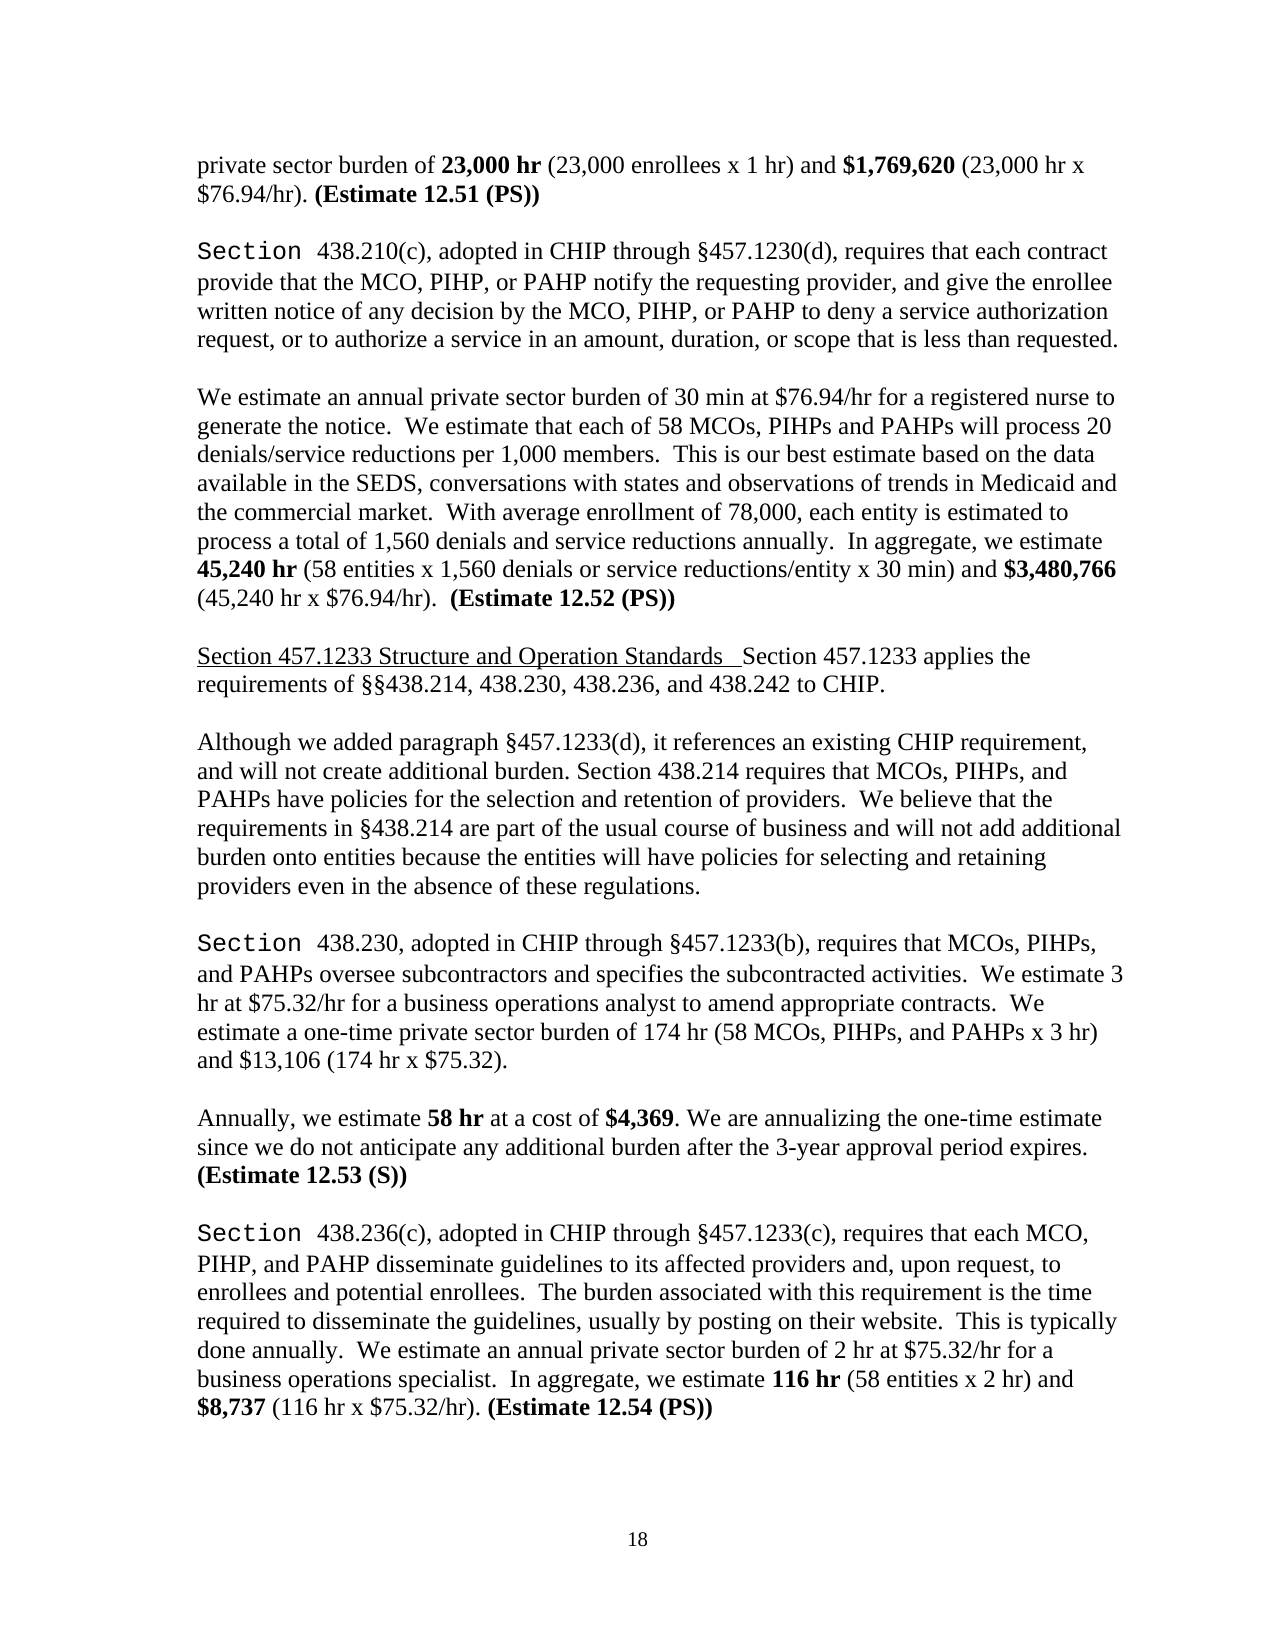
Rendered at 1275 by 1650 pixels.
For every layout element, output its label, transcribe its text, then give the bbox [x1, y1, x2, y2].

text Section 438.210(c), adopted in CHIP through §457.1230(d), requires that each contract provide that the MCO, PIHP, or PAHP notify the requesting provider, and give the enrollee written notice of any decision by the MCO, PIHP, or PAHP to deny a service authorization request, or to authorize a service in an amount, duration, or scope that is less than requested. [197, 236, 1125, 353]
text Section 438.230, adopted in CHIP through §457.1233(b), requires that MCOs, PIHPs, and PAHPs oversee subcontractors and specifies the subcontracted activities. We estimate 3 hr at $75.32/hr for a business operations analyst to amend appropriate contracts. We estimate a one-time private sector burden of 174 hr (58 MCOs, PIHPs, and PAHPs x 3 hr) and $13,106 (174 hr x $75.32). [197, 928, 1125, 1074]
text Although we added paragraph §457.1233(d), it references an existing CHIP requirement, and will not create additional burden. Section 438.214 requires that MCOs, PIHPs, and PAHPs have policies for the selection and retention of providers. We believe that the requirements in §438.214 are part of the usual course of business and will not add additional burden onto entities because the entities will have policies for selecting and retaining providers even in the absence of these regulations. [197, 727, 1125, 899]
text Annually, we estimate 58 hr at a cost of $4,369. We are annualizing the one-time estimate since we do not anticipate any additional burden after the 3-year approval period expires. (Estimate 12.53 (S)) [197, 1103, 1125, 1189]
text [197, 150, 1125, 207]
text Section 438.236(c), adopted in CHIP through §457.1233(c), requires that each MCO, PIHP, and PAHP disseminate guidelines to its affected providers and, upon request, to enrollees and potential enrollees. The burden associated with this requirement is the time required to disseminate the guidelines, usually by posting on their website. This is typically done annually. We estimate an annual private sector burden of 2 hr at $75.32/hr for a business operations specialist. In aggregate, we estimate 116 hr (58 entities x 2 hr) and $8,737 (116 hr x $75.32/hr). (Estimate 12.54 (PS)) [197, 1218, 1125, 1421]
text Section 457.1233 Structure and Operation Standards Section 457.1233 applies the requirements of §§438.214, 438.230, 438.236, and 438.242 to CHIP. [197, 641, 1125, 698]
text We estimate an annual private sector burden of 30 min at $76.94/hr for a registered nurse to generate the notice. We estimate that each of 58 MCOs, PIHPs and PAHPs will process 20 denials/service reductions per 1,000 members. This is our best estimate based on the data available in the SEDS, conversations with states and observations of trends in Medicaid and the commercial market. With average enrollment of 78,000, each entity is estimated to process a total of 1,560 denials and service reductions annually. In aggregate, we estimate 45,240 hr (58 entities x 1,560 denials or service reductions/entity x 30 min) and $3,480,766 (45,240 hr x $76.94/hr). (Estimate 12.52 (PS)) [197, 382, 1125, 612]
